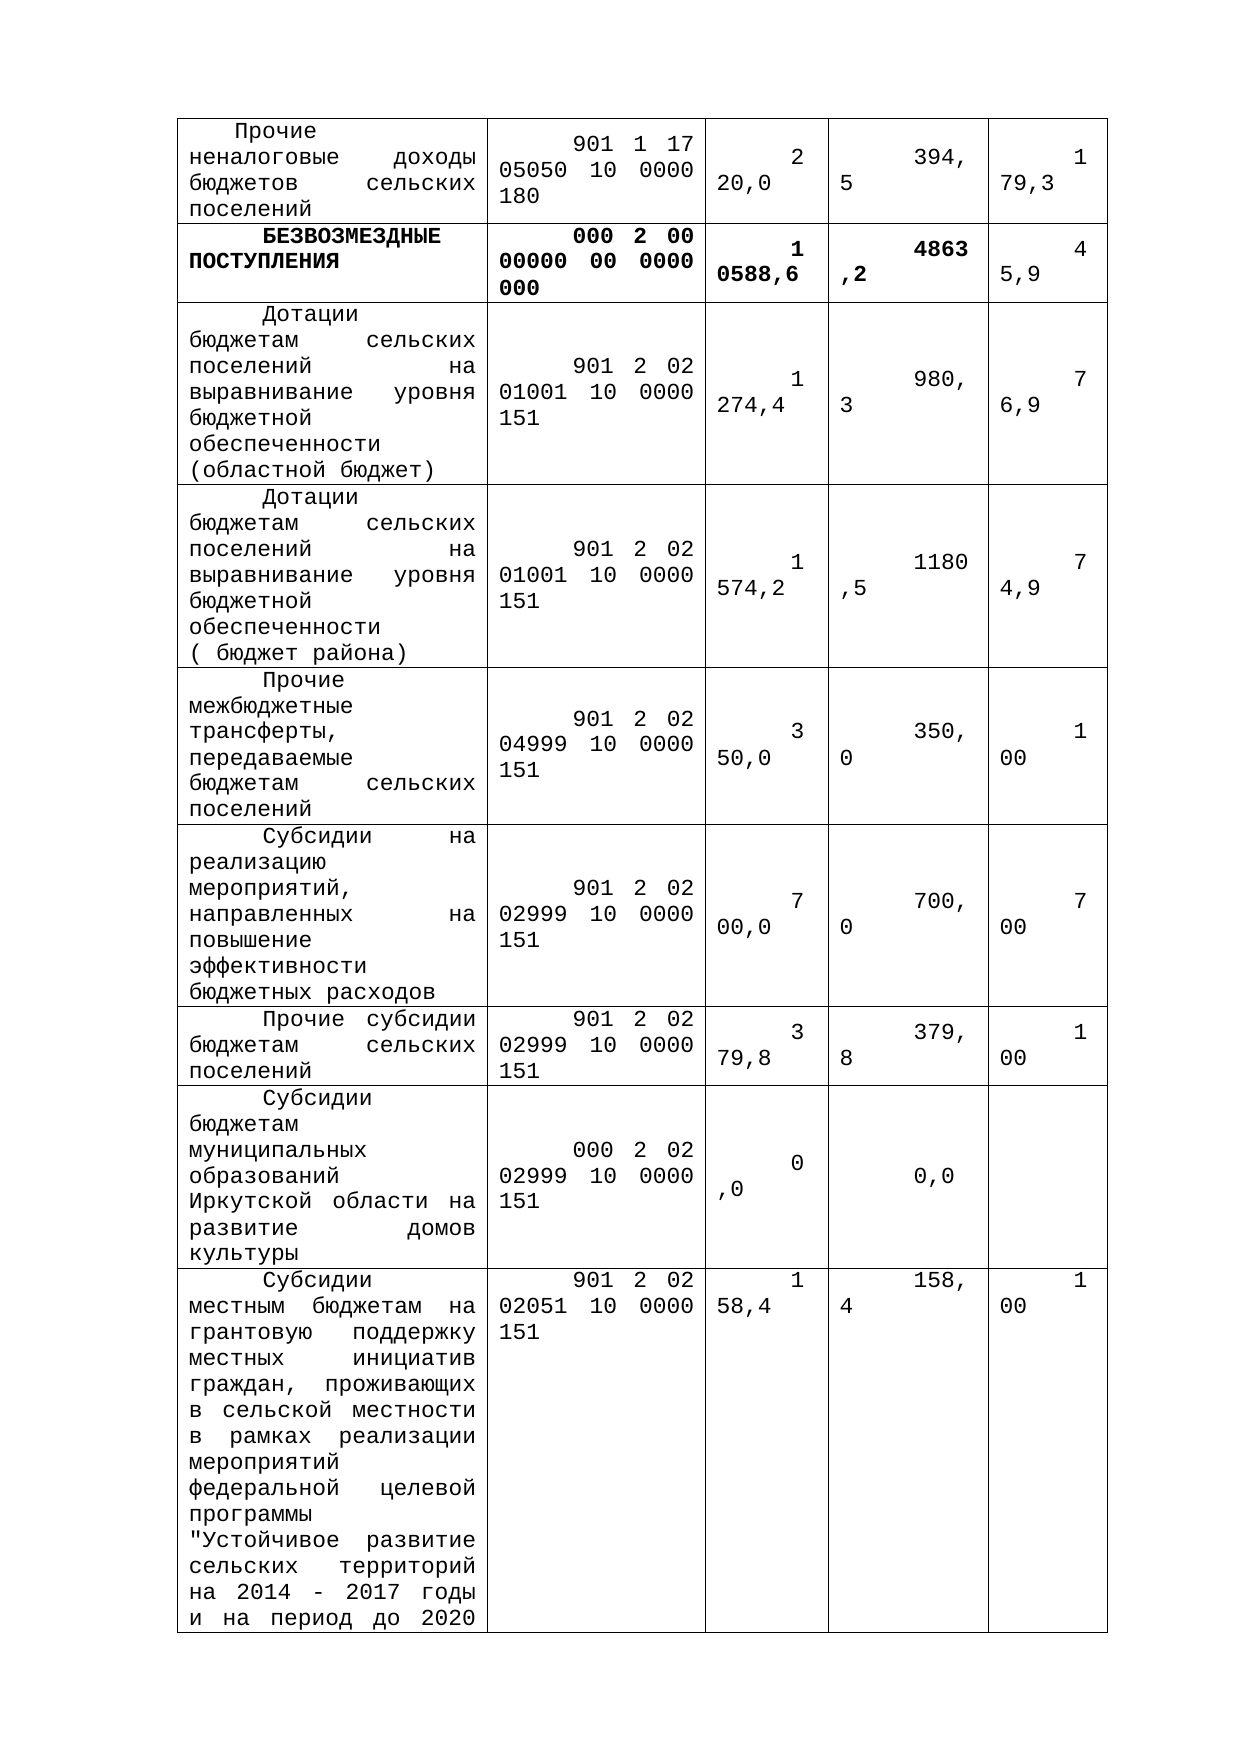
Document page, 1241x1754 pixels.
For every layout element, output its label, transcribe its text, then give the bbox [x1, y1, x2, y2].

table_cell 1274,4 [706, 303, 828, 484]
table_cell 901 2 02 04999 10 0000 151 [488, 668, 705, 824]
table_cell 100 [989, 668, 1107, 824]
table_cell 700 [989, 825, 1107, 1006]
table_cell Субсидии на реализацию мероприятий, направленных на повышение эффективности бюджетных расходов [178, 825, 487, 1006]
table_cell 901 2 02 02999 10 0000 151 [488, 1007, 705, 1085]
table_cell 700,0 [829, 825, 988, 1006]
table_cell 220,0 [706, 119, 828, 223]
table_cell 100 [989, 1007, 1107, 1085]
table_cell 100 [989, 1269, 1107, 1632]
table_cell 4863,2 [829, 224, 988, 302]
table_cell 000 2 02 02999 10 0000 151 [488, 1086, 705, 1268]
table_cell 700,0 [706, 825, 828, 1006]
table_cell 76,9 [989, 303, 1107, 484]
table_cell Прочие межбюджетные трансферты, передаваемые бюджетам сельских поселений [178, 668, 487, 824]
table_cell 158,4 [829, 1269, 988, 1632]
table_cell 901 2 02 01001 10 0000 151 [488, 485, 705, 667]
table_cell 0,0 [706, 1086, 828, 1268]
table_cell 350,0 [706, 668, 828, 824]
table_cell 379,8 [829, 1007, 988, 1085]
table_cell 1574,2 [706, 485, 828, 667]
table_cell 901 2 02 01001 10 0000 151 [488, 303, 705, 484]
table_cell 10588,6 [706, 224, 828, 302]
table_cell 74,9 [989, 485, 1107, 667]
table_cell Прочие неналоговые доходы бюджетов сельских поселений [178, 119, 487, 223]
table_cell 980,3 [829, 303, 988, 484]
table_cell Дотации бюджетам сельских поселений на выравнивание уровня бюджетной обеспеченности (областной бюджет) [178, 303, 487, 484]
table_cell Субсидии бюджетам муниципальных образований Иркутской области на развитие домов культуры [178, 1086, 487, 1268]
table_cell БЕЗВОЗМЕЗДНЫЕ ПОСТУПЛЕНИЯ [178, 224, 487, 302]
table_cell 394,5 [829, 119, 988, 223]
table_cell [989, 1086, 1107, 1268]
table_cell 379,8 [706, 1007, 828, 1085]
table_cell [488, 1269, 705, 1632]
table_cell Прочие субсидии бюджетам сельских поселений [178, 1007, 487, 1085]
table_cell 179,3 [989, 119, 1107, 223]
table_cell 0,0 [829, 1086, 988, 1268]
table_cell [178, 1269, 487, 1632]
table_cell Дотации бюджетам сельских поселений на выравнивание уровня бюджетной обеспеченности ( бюджет района) [178, 485, 487, 667]
table_cell 158,4 [706, 1269, 828, 1632]
table_cell 000 2 00 00000 00 0000 000 [488, 224, 705, 302]
table_cell 350,0 [829, 668, 988, 824]
table_cell 1180,5 [829, 485, 988, 667]
table_cell 45,9 [989, 224, 1107, 302]
table_cell 901 2 02 02999 10 0000 151 [488, 825, 705, 1006]
table_cell 901 1 17 05050 10 0000 180 [488, 119, 705, 223]
